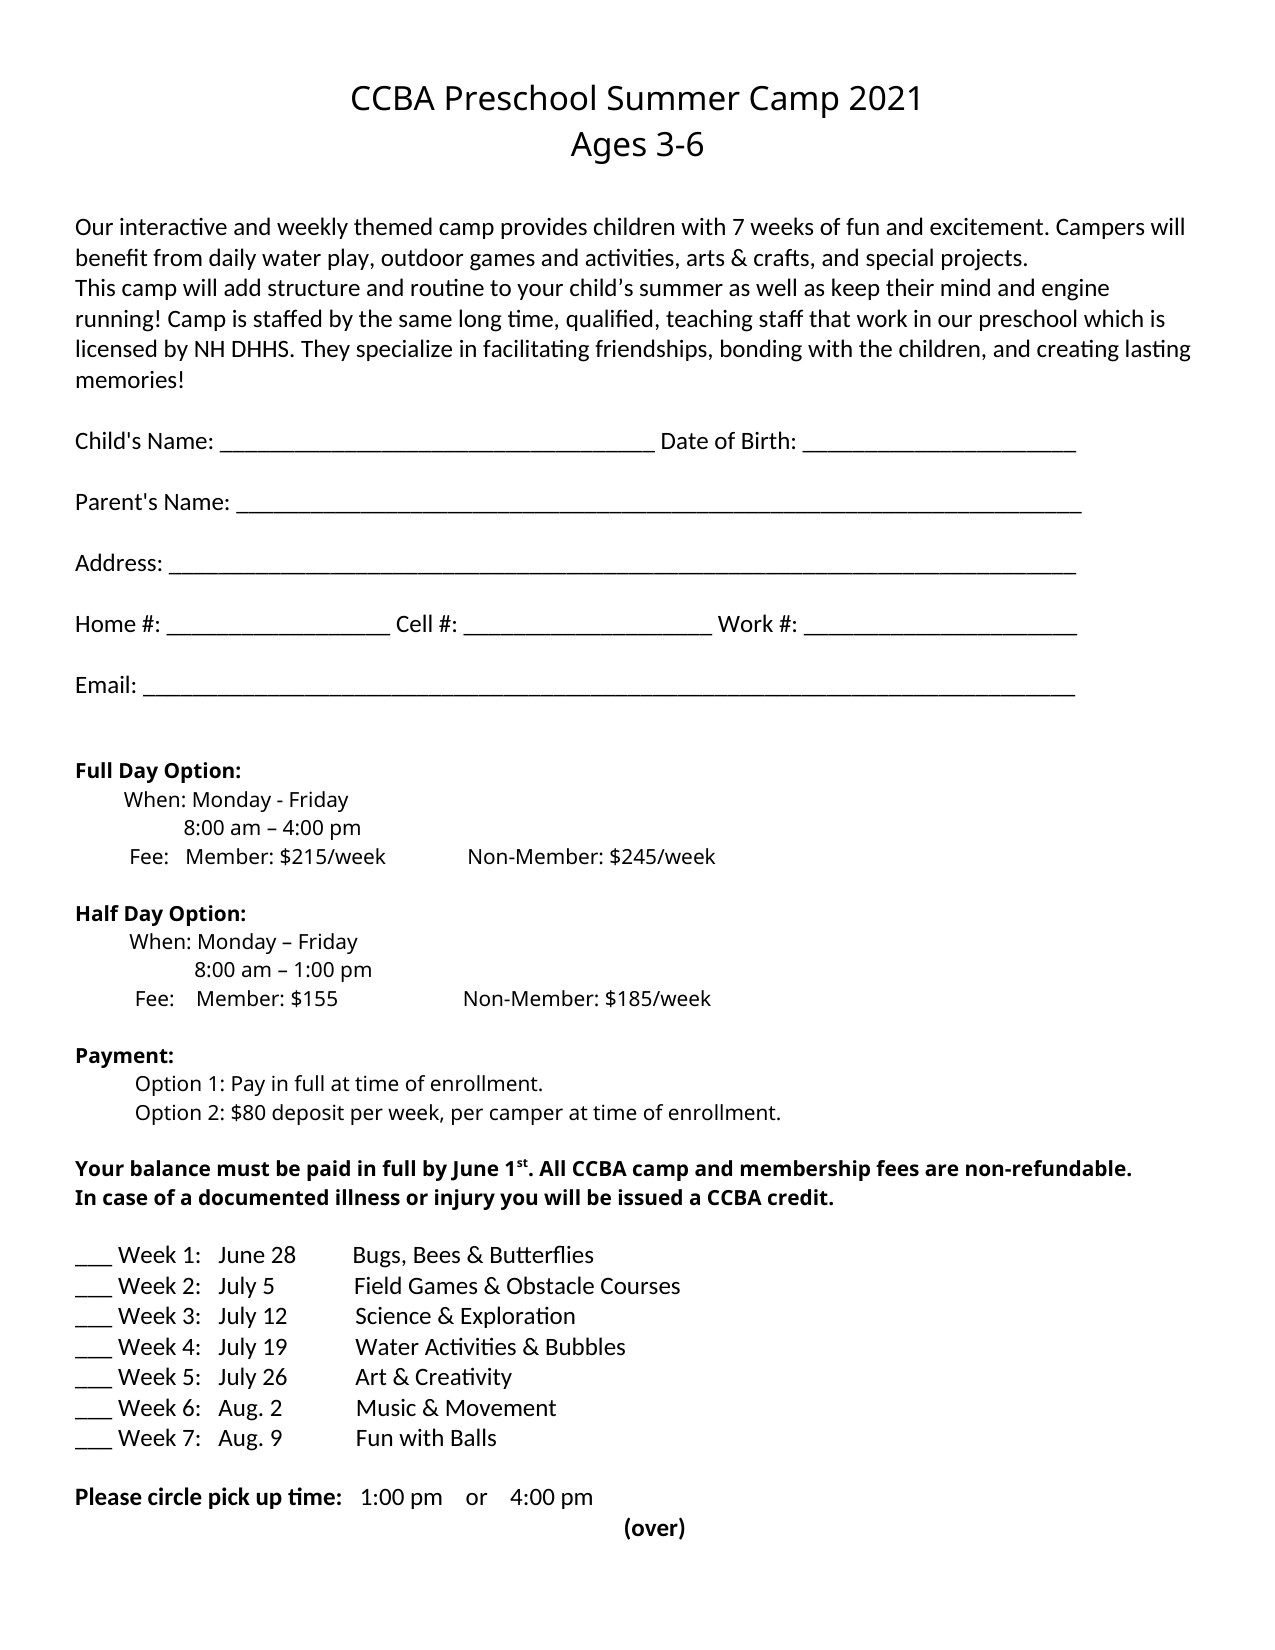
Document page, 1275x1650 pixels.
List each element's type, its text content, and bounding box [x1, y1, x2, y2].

text Please circle pick up time: 1:00 pm or 4:00 pm [75, 1481, 1200, 1512]
text Fee: Member: $215/week Non-Member: $245/week [75, 842, 1200, 870]
text Our interactive and weekly themed camp provides children with 7 weeks of fun and excitement. Campers will benefit from daily water play, outdoor games and activities, arts & crafts, and special projects. [75, 211, 1200, 272]
text Full Day Option: [75, 756, 1200, 785]
text Parent's Name: ____________________________________________________________________ [75, 486, 1200, 516]
text ___ Week 5: July 26 Art & Creativity [75, 1362, 1200, 1392]
text ___ Week 4: July 19 Water Activities & Bubbles [75, 1331, 1200, 1362]
text ___ Week 7: Aug. 9 Fun with Balls [75, 1423, 1200, 1453]
text Email: ___________________________________________________________________________ [75, 669, 1200, 699]
text ___ Week 2: July 5 Field Games & Obstacle Courses [75, 1270, 1200, 1301]
text When: Monday – Friday [75, 927, 1200, 956]
text ___ Week 3: July 12 Science & Exploration [75, 1301, 1200, 1331]
text 8:00 am – 1:00 pm [75, 956, 1200, 984]
text CCBA Preschool Summer Camp 2021 [75, 75, 1200, 120]
text Ages 3-6 [75, 120, 1200, 166]
text 8:00 am – 4:00 pm [75, 813, 1200, 842]
text Your balance must be paid in full by June 1st. All CCBA camp and membership fees are non-refundable. [75, 1154, 1200, 1183]
text Payment: [75, 1041, 1200, 1069]
text This camp will add structure and routine to your child’s summer as well as keep their mind and engine running! Camp is staffed by the same long time, qualified, teaching staff that work in our preschool which is licensed by NH DHHS. They specialize in facilitating friendships, bonding with the children, and creating lasting memories! [75, 272, 1200, 394]
text ___ Week 6: Aug. 2 Music & Movement [75, 1392, 1200, 1423]
text (over) [75, 1512, 1200, 1542]
text When: Monday - Friday [75, 785, 1200, 813]
text Half Day Option: [75, 899, 1200, 927]
text Address: _________________________________________________________________________ [75, 547, 1200, 577]
text Option 1: Pay in full at time of enrollment. [75, 1069, 1200, 1098]
text Home #: __________________ Cell #: ____________________ Work #: ______________________ [75, 608, 1200, 638]
text In case of a documented illness or injury you will be issued a CCBA credit. [75, 1183, 1200, 1211]
text Option 2: $80 deposit per week, per camper at time of enrollment. [75, 1098, 1200, 1126]
text ___ Week 1: June 28 Bugs, Bees & Butterflies [75, 1239, 1200, 1270]
text Child's Name: ___________________________________ Date of Birth: ______________________ [75, 425, 1200, 455]
text Fee: Member: $155 Non-Member: $185/week [75, 984, 1200, 1012]
